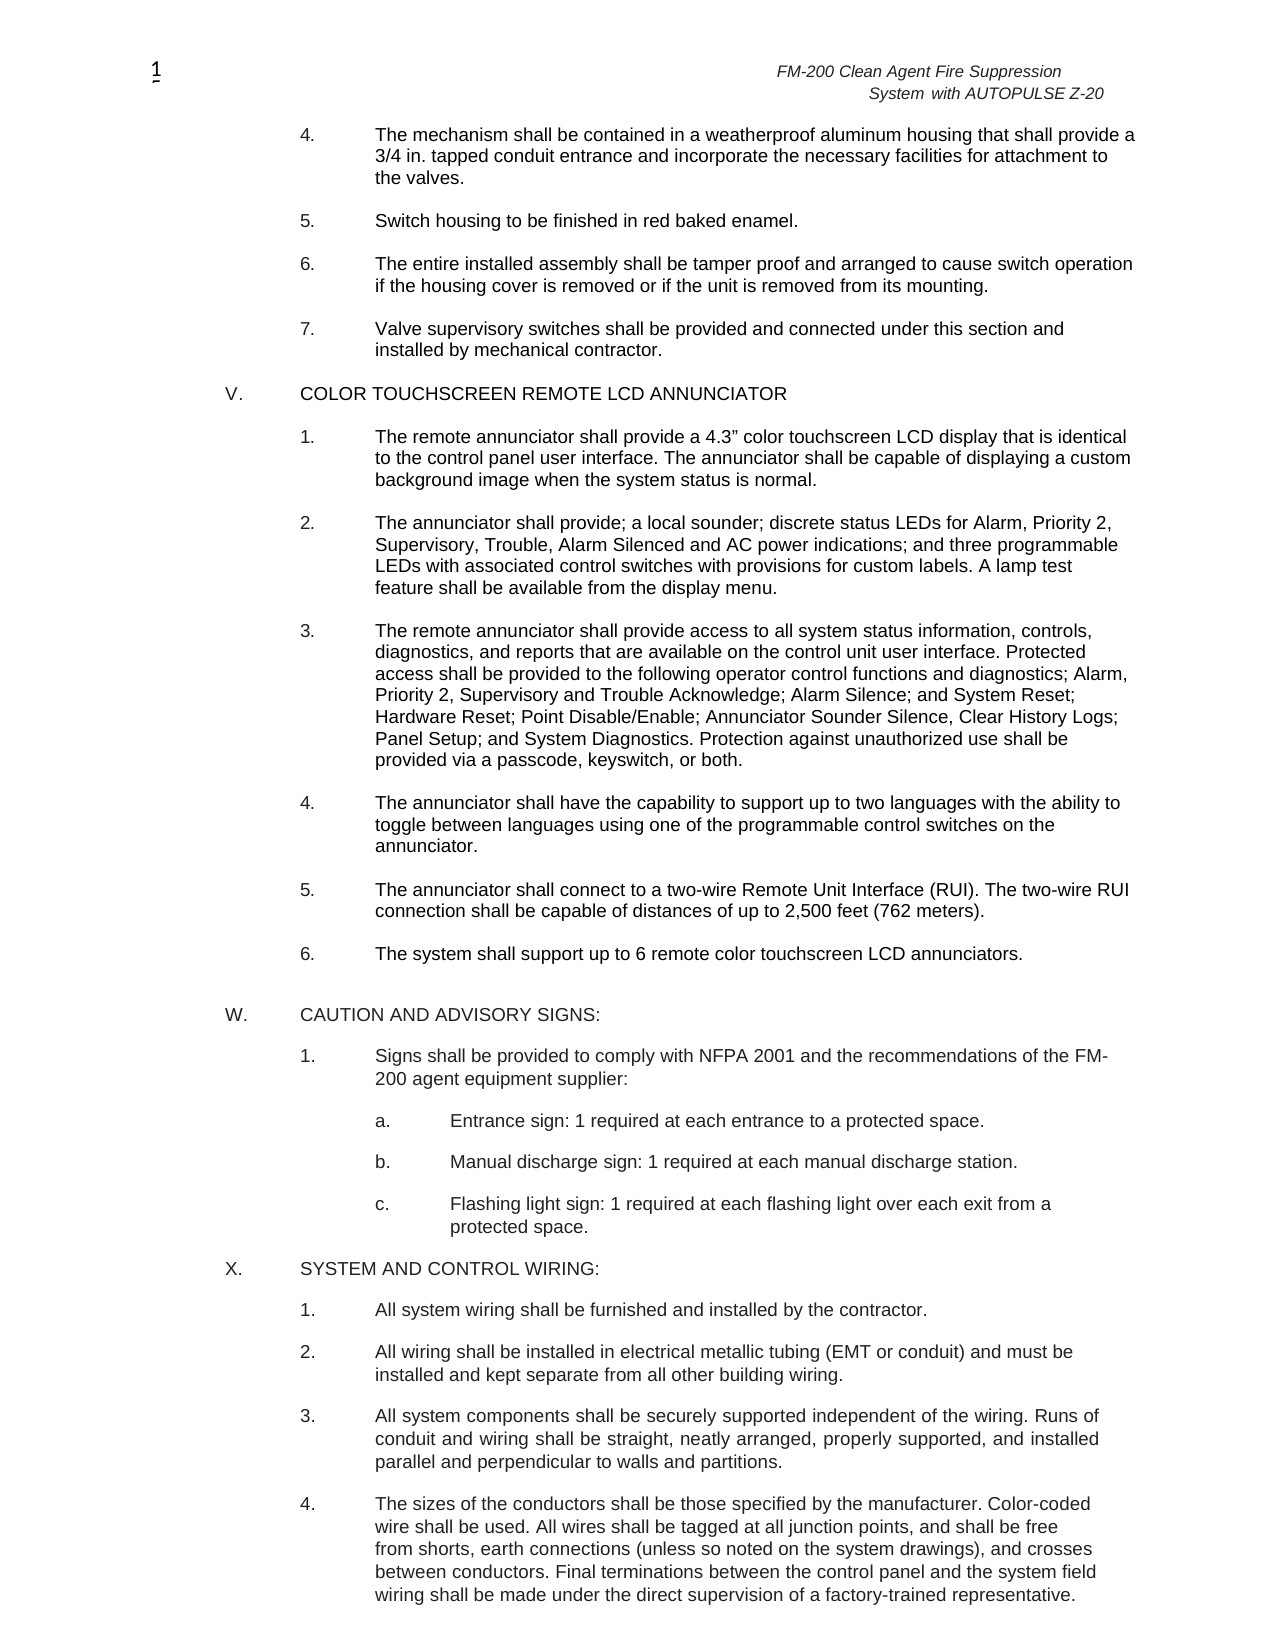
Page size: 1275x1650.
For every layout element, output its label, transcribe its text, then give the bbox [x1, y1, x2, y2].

list Flashing light sign: 1 required at each flashing light over each exit from a protected space. [375, 1193, 1053, 1237]
list The annunciator shall have the capability to support up to two languages with the ability to toggle between languages using one of the programmable control switches on the annunciator. [300, 792, 1135, 878]
list The entire installed assembly shall be tamper proof and arranged to cause switch operation if the housing cover is removed or if the unit is removed from its mounting. [300, 253, 1135, 318]
list The annunciator shall provide; a local sounder; discrete status LEDs for Alarm, Priority 2, Supervisory, Trouble, Alarm Silenced and AC power indications; and three programmable LEDs with associated control switches with provisions for custom labels. A lamp test feature shall be available from the display menu. [300, 512, 1135, 619]
list The system shall support up to 6 remote color touchscreen LCD annunciators. [300, 943, 1135, 964]
list The annunciator shall connect to a two-wire Remote Unit Interface (RUI). The two-wire RUI connection shall be capable of distances of up to 2,500 feet (762 meters). [300, 878, 1135, 943]
list The remote annunciator shall provide access to all system status information, controls, diagnostics, and reports that are available on the control unit user interface. Protected access shall be provided to the following operator control functions and diagnostics; Alarm, Priority 2, Supervisory and Trouble Acknowledge; Alarm Silence; and System Reset; Hardware Reset; Point Disable/Enable; Annunciator Sounder Silence, Clear History Logs; Panel Setup; and System Diagnostics. Protection against unauthorized use shall be provided via a passcode, keyswitch, or both. [300, 619, 1135, 792]
list COLOR TOUCHSCREEN REMOTE LCD ANNUNCIATOR [225, 382, 1135, 426]
list All wiring shall be installed in electrical metallic tubing (EMT or conduit) and must be installed and kept separate from all other building wiring. [300, 1341, 1076, 1385]
list Switch housing to be finished in red baked enamel. [300, 210, 1135, 253]
list Signs shall be provided to comply with NFPA 2001 and the recommendations of the FM- 200 agent equipment supplier: [300, 1045, 1115, 1089]
list SYSTEM AND CONTROL WIRING: [225, 1257, 1135, 1279]
list Manual discharge sign: 1 required at each manual discharge station. [375, 1151, 1135, 1173]
list All system components shall be securely supported independent of the wiring. Runs of conduit and wiring shall be straight, neatly arranged, properly supported, and installed parallel and perpendicular to walls and partitions. [300, 1405, 1099, 1472]
list All system wiring shall be furnished and installed by the contractor. [300, 1299, 1135, 1321]
list Entrance sign: 1 required at each entrance to a protected space. [375, 1110, 1135, 1131]
list The sizes of the conductors shall be those specified by the manufacturer. Color-coded wire shall be used. All wires shall be tagged at all junction points, and shall be free from shorts, earth connections (unless so noted on the system drawings), and crosses between conductors. Final terminations between the control panel and the system field wiring shall be made under the direct supervision of a factory-trained representative. [300, 1493, 1102, 1605]
list The remote annunciator shall provide a 4.3” color touchscreen LCD display that is identical to the control panel user interface. The annunciator shall be capable of displaying a custom background image when the system status is normal. [300, 426, 1135, 512]
list The mechanism shall be contained in a weatherproof aluminum housing that shall provide a 3/4 in. tapped conduit entrance and incorporate the necessary facilities for attachment to the valves. [300, 124, 1135, 210]
list Valve supervisory switches shall be provided and connected under this section and installed by mechanical contractor. [300, 318, 1135, 382]
list CAUTION AND ADVISORY SIGNS: [225, 1003, 1135, 1025]
